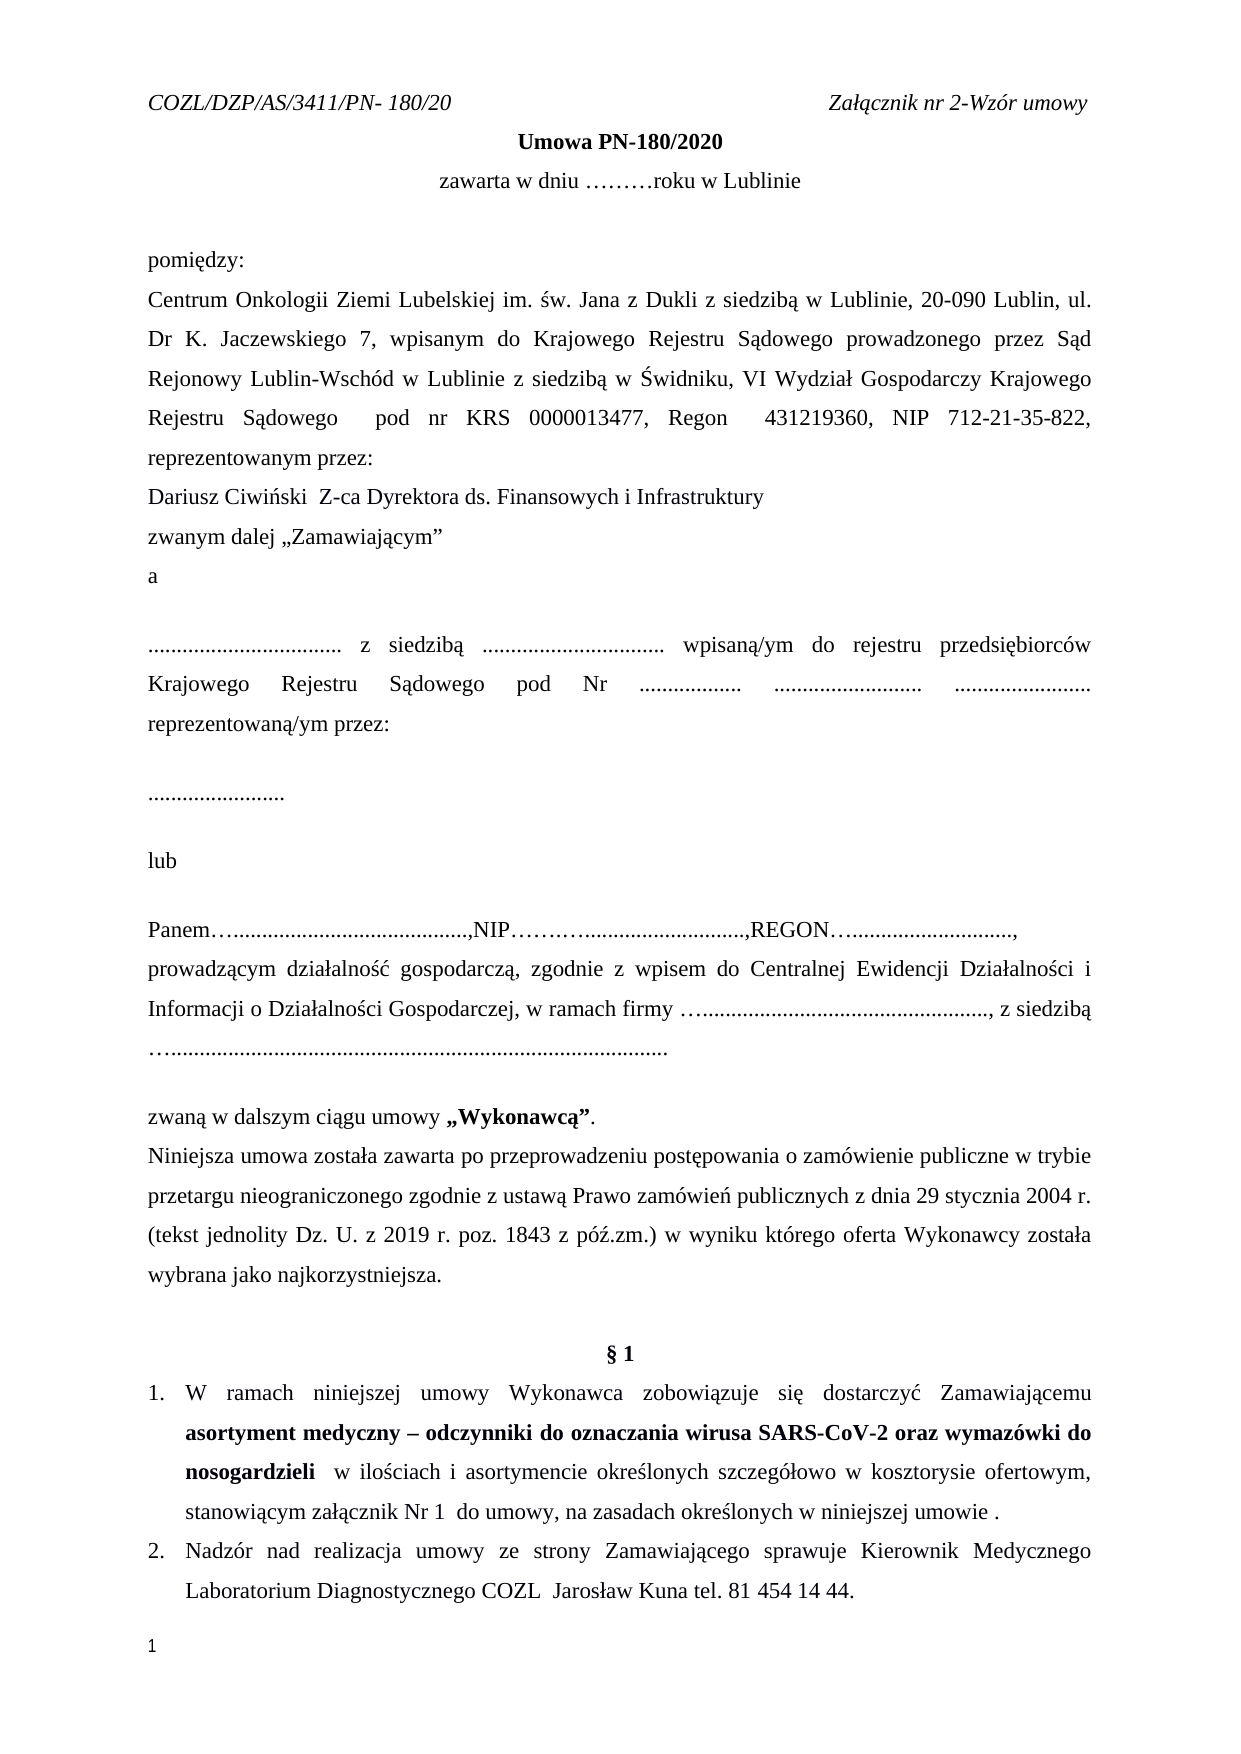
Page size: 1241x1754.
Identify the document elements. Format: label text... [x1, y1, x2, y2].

text a [148, 562, 1093, 589]
text COZL/DZP/AS/3411/PN- 180/20 Załącznik nr 2-Wzór umowy [148, 89, 1093, 115]
text lub [148, 847, 1093, 874]
text Niniejsza umowa została zawarta po przeprowadzeniu postępowania o zamówienie publiczne w trybie przetargu nieograniczonego zgodnie z ustawą Prawo zamówień publicznych z dnia 29 stycznia 2004 r. (tekst jednolity Dz. U. z 2019 r. poz. 1843 z póź.zm.) w wyniku którego oferta Wykonawcy została wybrana jako najkorzystniejsza. [148, 1142, 1093, 1287]
list Nadzór nad realizacja umowy ze strony Zamawiającego sprawuje Kierownik Medycznego Laboratorium Diagnostycznego COZL Jarosław Kuna tel. 81 454 14 44. [148, 1537, 1093, 1603]
text ........................ [148, 779, 1093, 805]
text zawarta w dniu ………roku w Lublinie [148, 168, 1093, 194]
text Centrum Onkologii Ziemi Lubelskiej im. św. Jana z Dukli z siedzibą w Lublinie, 20-090 Lublin, ul. Dr K. Jaczewskiego 7, wpisanym do Krajowego Rejestru Sądowego prowadzonego przez Sąd Rejonowy Lublin-Wschód w Lublinie z siedzibą w Świdniku, VI Wydział Gospodarczy Krajowego Rejestru Sądowego pod nr KRS 0000013477, Regon 431219360, NIP 712-21-35-822, reprezentowanym przez: [148, 286, 1093, 470]
list W ramach niniejszej umowy Wykonawca zobowiązuje się dostarczyć Zamawiającemu asortyment medyczny – odczynniki do oznaczania wirusa SARS-CoV-2 oraz wymazówki do nosogardzieli w ilościach i asortymencie określonych szczegółowo w kosztorysie ofertowym, stanowiącym załącznik Nr 1 do umowy, na zasadach określonych w niniejszej umowie . [148, 1379, 1093, 1524]
text zwanym dalej „Zamawiającym” [148, 523, 1093, 549]
text Panem….........................................,NIP…….…............................,REGON…............................, prowadzącym działalność gospodarczą, zgodnie z wpisem do Centralnej Ewidencji Działalności i Informacji o Działalności Gospodarczej, w ramach firmy ….................................................., z siedzibą …....................................................................................... [148, 916, 1093, 1061]
text pomiędzy: [148, 247, 1093, 273]
text Dariusz Ciwiński Z-ca Dyrektora ds. Finansowych i Infrastruktury [148, 483, 1093, 510]
text Umowa PN-180/2020 [148, 128, 1093, 154]
text zwaną w dalszym ciągu umowy „Wykonawcą”. [148, 1103, 1093, 1129]
text § 1 [148, 1340, 1093, 1366]
text .................................. z siedzibą ................................ wpisaną/ym do rejestru przedsiębiorców Krajowego Rejestru Sądowego pod Nr .................. .......................... ........................ reprezentowaną/ym przez: [148, 631, 1093, 736]
